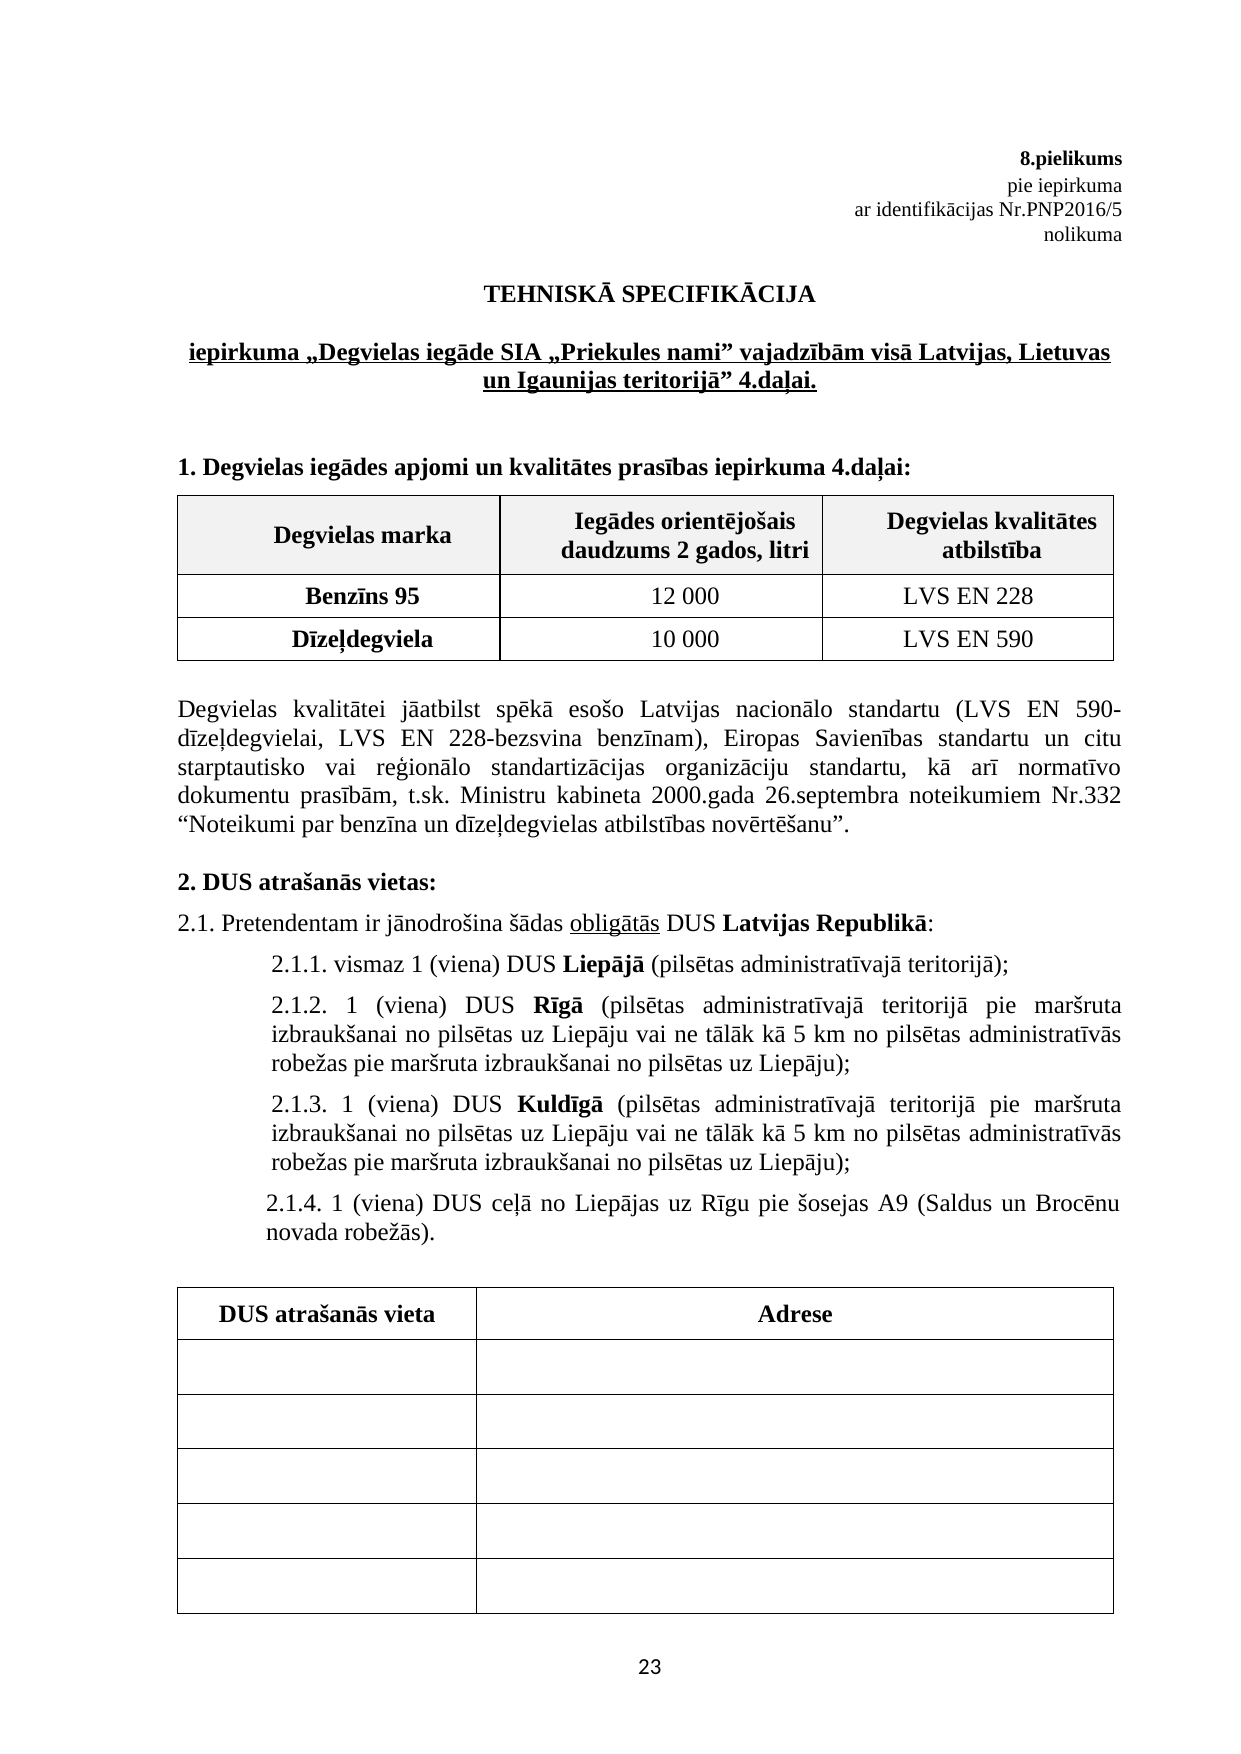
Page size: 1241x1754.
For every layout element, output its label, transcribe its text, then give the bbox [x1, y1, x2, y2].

text ar identifikācijas Nr.PNP2016/5 [177, 197, 1122, 221]
text nolikuma [177, 221, 1122, 246]
table_cell 12 000 [501, 575, 822, 617]
table_cell Dīzeļdegviela [178, 618, 499, 659]
text 1. Degvielas iegādes apjomi un kvalitātes prasības iepirkuma 4.daļai: [177, 452, 1122, 480]
table_cell Benzīns 95 [178, 575, 499, 617]
text 2.1. Pretendentam ir jānodrošina šādas obligātās DUS Latvijas Republikā: [177, 908, 1122, 937]
table_cell [477, 1340, 1113, 1393]
text TEHNISKĀ SPECIFIKĀCIJA [177, 279, 1122, 308]
table_cell LVS EN 228 [823, 575, 1113, 617]
table_cell [178, 1340, 476, 1393]
table_cell [178, 1395, 476, 1448]
table_cell [477, 1504, 1113, 1558]
table_cell 10 000 [501, 618, 822, 659]
text pie iepirkuma [177, 173, 1122, 197]
table_cell [477, 1559, 1113, 1613]
text 8.pielikums [177, 146, 1122, 170]
table_header Degvielas marka [178, 496, 499, 574]
text 2.1.2. 1 (viena) DUS Rīgā (pilsētas administratīvajā teritorijā pie maršruta izbraukšanai no pilsētas uz Liepāju vai ne tālāk kā 5 km no pilsētas administratīvās robežas pie maršruta izbraukšanai no pilsētas uz Liepāju); [271, 990, 1122, 1077]
text iepirkuma „Degvielas iegāde SIA „Priekules nami” vajadzībām visā Latvijas, Lietuvas un Igaunijas teritorijā” 4.daļai. [177, 337, 1122, 394]
table_cell [178, 1449, 476, 1503]
table_cell [178, 1559, 476, 1613]
text 2. DUS atrašanās vietas: [177, 867, 1122, 895]
text Degvielas kvalitātei jāatbilst spēkā esošo Latvijas nacionālo standartu (LVS EN 590-dīzeļdegvielai, LVS EN 228-bezsvina benzīnam), Eiropas Savienības standartu un citu starptautisko vai reģionālo standartizācijas organizāciju standartu, kā arī normatīvo dokumentu prasībām, t.sk. Ministru kabineta 2000.gada 26.septembra noteikumiem Nr.332 “Noteikumi par benzīna un dīzeļdegvielas atbilstības novērtēšanu”. [177, 694, 1122, 838]
text 2.1.3. 1 (viena) DUS Kuldīgā (pilsētas administratīvajā teritorijā pie maršruta izbraukšanai no pilsētas uz Liepāju vai ne tālāk kā 5 km no pilsētas administratīvās robežas pie maršruta izbraukšanai no pilsētas uz Liepāju); [271, 1089, 1122, 1175]
table_cell [477, 1449, 1113, 1503]
table_header DUS atrašanās vieta [178, 1288, 476, 1338]
table_header Iegādes orientējošais daudzums 2 gados, litri [501, 496, 822, 574]
table_header Adrese [477, 1288, 1113, 1338]
table_cell [477, 1395, 1113, 1448]
table_cell [178, 1504, 476, 1558]
table_cell LVS EN 590 [823, 618, 1113, 659]
text 2.1.1. vismaz 1 (viena) DUS Liepājā (pilsētas administratīvajā teritorijā); [271, 949, 1122, 978]
text 2.1.4. 1 (viena) DUS ceļā no Liepājas uz Rīgu pie šosejas A9 (Saldus un Brocēnu novada robežās). [266, 1188, 1122, 1245]
table_header Degvielas kvalitātes atbilstība [823, 496, 1113, 574]
